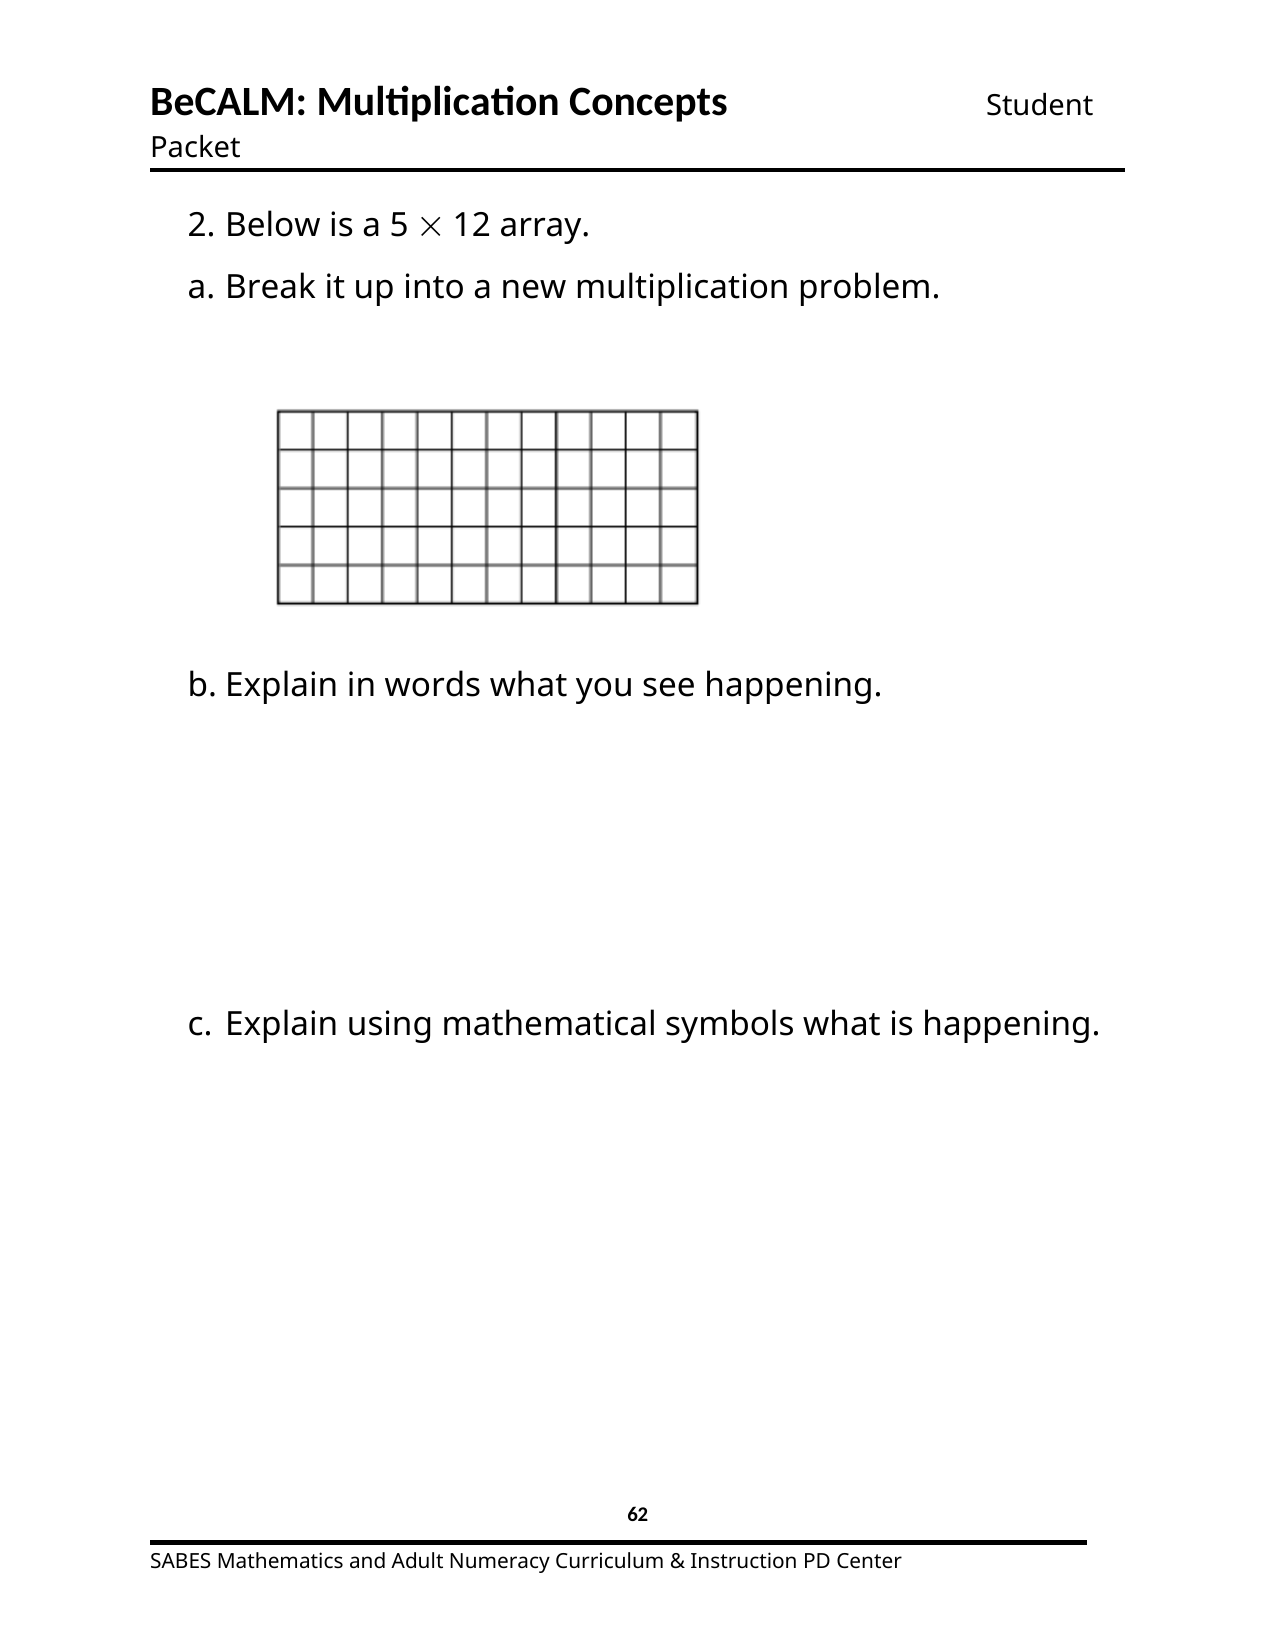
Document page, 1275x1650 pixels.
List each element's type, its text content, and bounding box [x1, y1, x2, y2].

list Explain using mathematical symbols what is happening. [187, 1000, 1125, 1045]
list Explain in words what you see happening. [187, 661, 1125, 706]
list Break it up into a new multiplication problem. [187, 262, 1125, 308]
list Below is a 5 12 array. [187, 200, 1125, 246]
